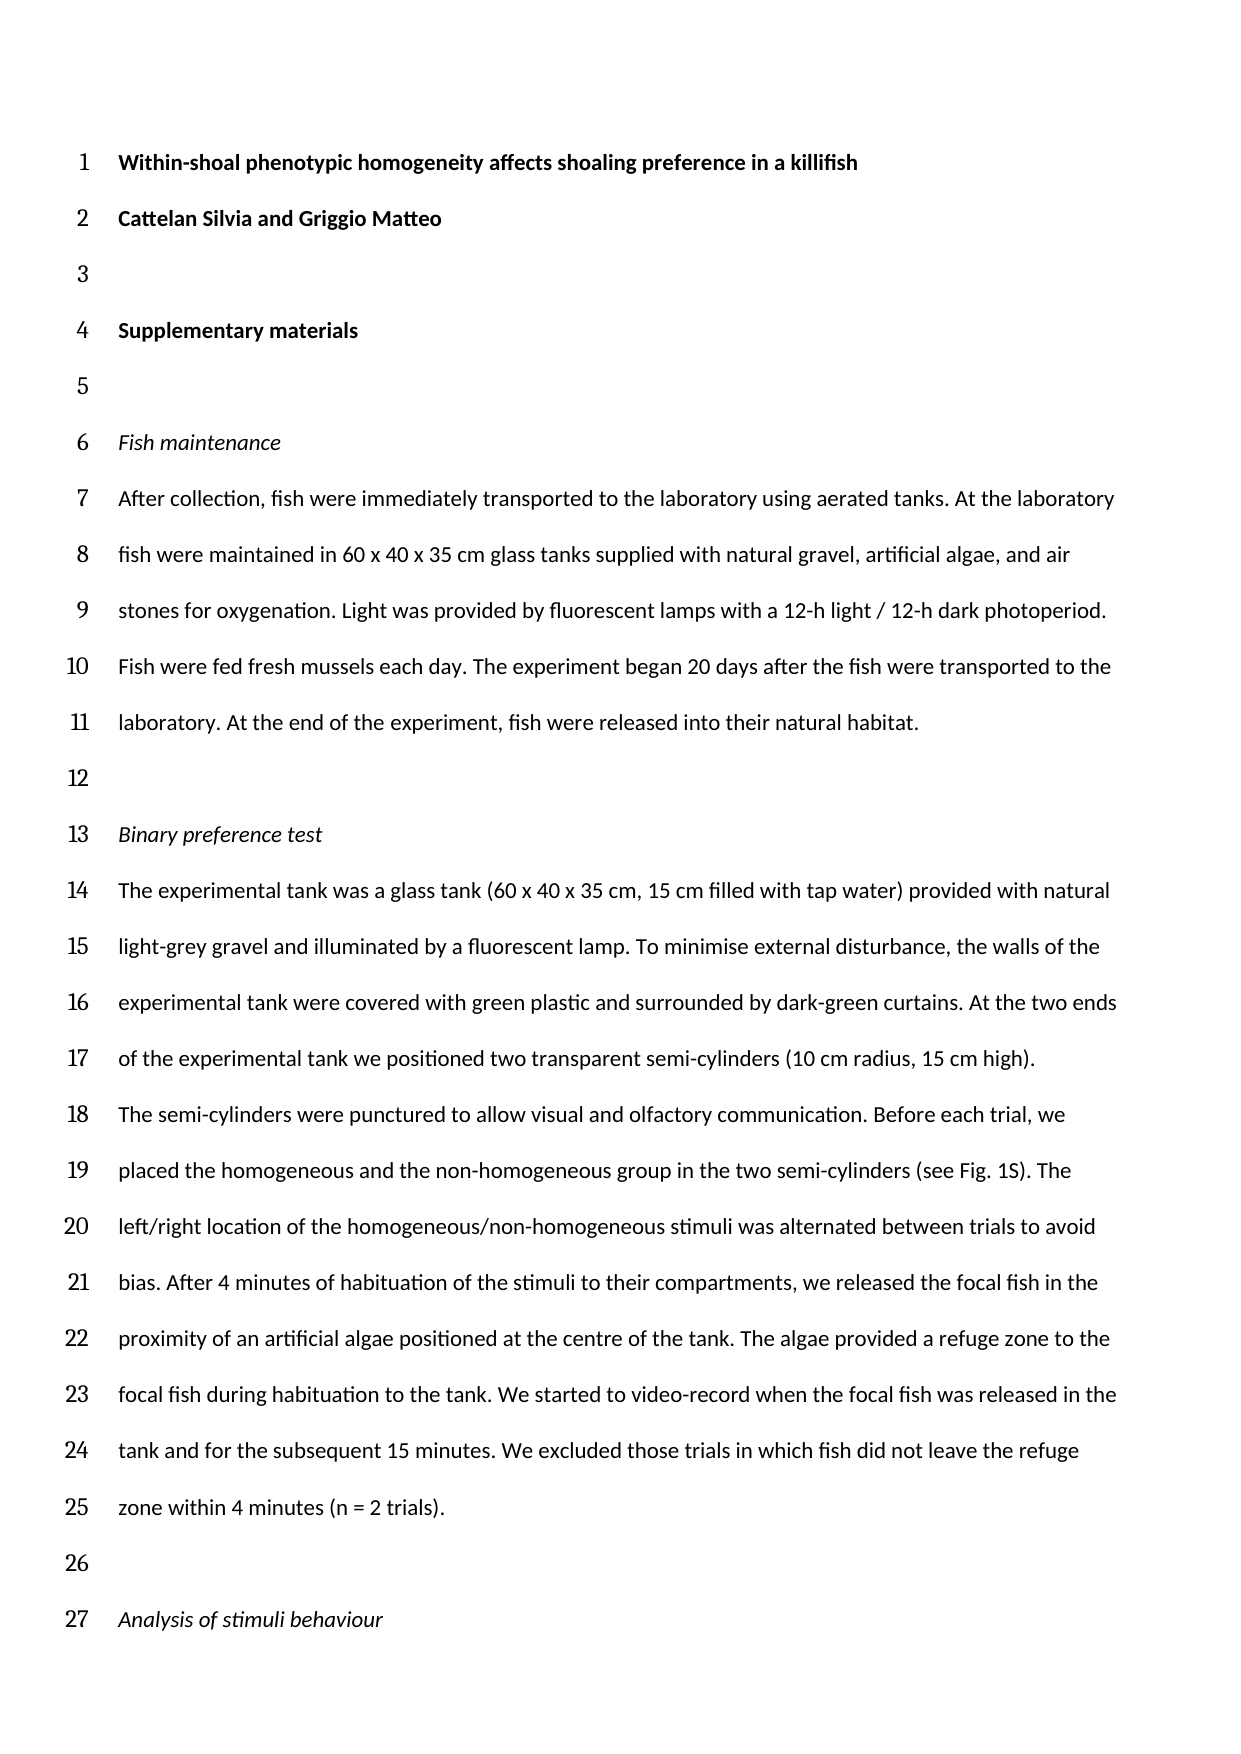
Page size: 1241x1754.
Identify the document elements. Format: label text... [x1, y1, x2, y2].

text Analysis of stimuli behaviour [118, 1605, 1122, 1633]
text Fish maintenance [118, 428, 1122, 456]
text Supplementary materials [118, 316, 1122, 344]
text Binary preference test [118, 820, 1122, 848]
text After collection, fish were immediately transported to the laboratory using aerated tanks. At the laboratory fish were maintained in 60 x 40 x 35 cm glass tanks supplied with natural gravel, artificial algae, and air stones for oxygenation. Light was provided by fluorescent lamps with a 12-h light / 12-h dark photoperiod. Fish were fed fresh mussels each day. The experiment began 20 days after the fish were transported to the laboratory. At the end of the experiment, fish were released into their natural habitat. [118, 484, 1122, 736]
text Cattelan Silvia and Griggio Matteo [118, 204, 1122, 232]
text The semi-cylinders were punctured to allow visual and olfactory communication. Before each trial, we placed the homogeneous and the non-homogeneous group in the two semi-cylinders (see Fig. 1S). The left/right location of the homogeneous/non-homogeneous stimuli was alternated between trials to avoid bias. After 4 minutes of habituation of the stimuli to their compartments, we released the focal fish in the proximity of an artificial algae positioned at the centre of the tank. The algae provided a refuge zone to the focal fish during habituation to the tank. We started to video-record when the focal fish was released in the tank and for the subsequent 15 minutes. We excluded those trials in which fish did not leave the refuge zone within 4 minutes (n = 2 trials). [118, 1100, 1122, 1521]
text Within-shoal phenotypic homogeneity affects shoaling preference in a killifish [118, 148, 1122, 176]
text The experimental tank was a glass tank (60 x 40 x 35 cm, 15 cm filled with tap water) provided with natural light-grey gravel and illuminated by a fluorescent lamp. To minimise external disturbance, the walls of the experimental tank were covered with green plastic and surrounded by dark-green curtains. At the two ends of the experimental tank we positioned two transparent semi-cylinders (10 cm radius, 15 cm high). [118, 876, 1122, 1072]
